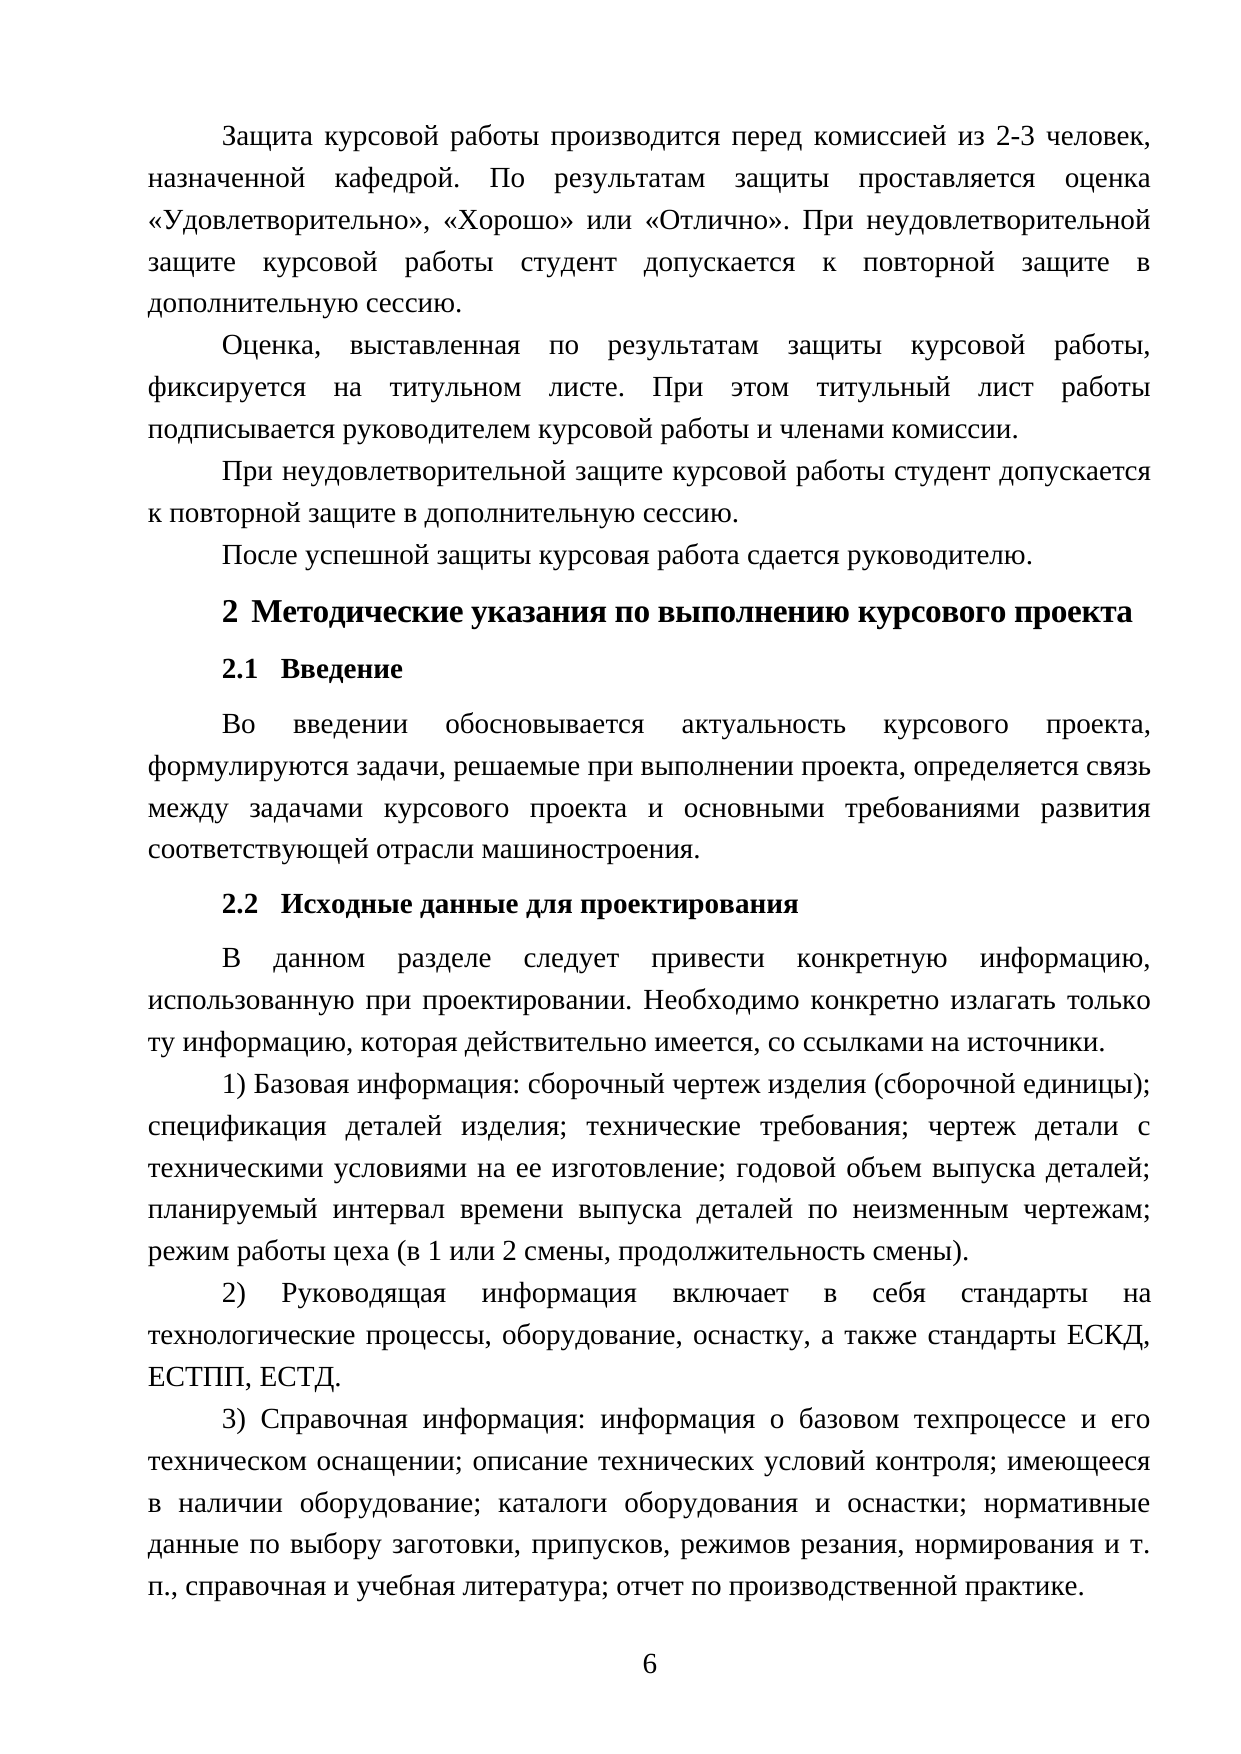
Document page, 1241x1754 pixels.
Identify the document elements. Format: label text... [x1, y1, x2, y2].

text 2) Руководящая информация включает в себя стандарты на технологические процессы, оборудование, оснастку, а также стандарты ЕСКД, ЕСТПП, ЕСТД. [148, 1275, 1152, 1393]
text Оценка, выставленная по результатам защиты курсовой работы, фиксируется на титульном листе. При этом титульный лист работы подписывается руководителем курсовой работы и членами комиссии. [148, 327, 1152, 445]
text Во введении обосновывается актуальность курсового проекта, формулируются задачи, решаемые при выполнении проекта, определяется связь между задачами курсового проекта и основными требованиями развития соответствующей отрасли машиностроения. [148, 706, 1152, 865]
subtitle Введение [148, 652, 1152, 685]
text После успешной защиты курсовая работа сдается руководителю. [148, 537, 1152, 570]
text В данном разделе следует привести конкретную информацию, использованную при проектировании. Необходимо конкретно излагать только ту информацию, которая действительно имеется, со ссылками на источники. [148, 940, 1152, 1058]
text 3) Справочная информация: информация о базовом техпроцессе и его техническом оснащении; описание технических условий контроля; имеющееся в наличии оборудование; каталоги оборудования и оснастки; нормативные данные по выбору заготовки, припусков, режимов резания, нормирования и т. п., справочная и учебная литература; отчет по производственной практике. [148, 1401, 1152, 1602]
text 1) Базовая информация: сборочный чертеж изделия (сборочной единицы); спецификация деталей изделия; технические требования; чертеж детали с техническими условиями на ее изготовление; годовой объем выпуска деталей; планируемый интервал времени выпуска деталей по неизменным чертежам; режим работы цеха (в 1 или 2 смены, продолжительность смены). [148, 1066, 1152, 1267]
text Защита курсовой работы производится перед комиссией из 2-3 человек, назначенной кафедрой. По результатам защиты проставляется оценка «Удовлетворительно», «Хорошо» или «Отлично». При неудовлетворительной защите курсовой работы студент допускается к повторной защите в дополнительную сессию. [148, 118, 1152, 319]
text При неудовлетворительной защите курсовой работы студент допускается к повторной защите в дополнительную сессию. [148, 453, 1152, 528]
subtitle Методические указания по выполнению курсового проекта [148, 591, 1152, 629]
subtitle Исходные данные для проектирования [148, 886, 1152, 919]
